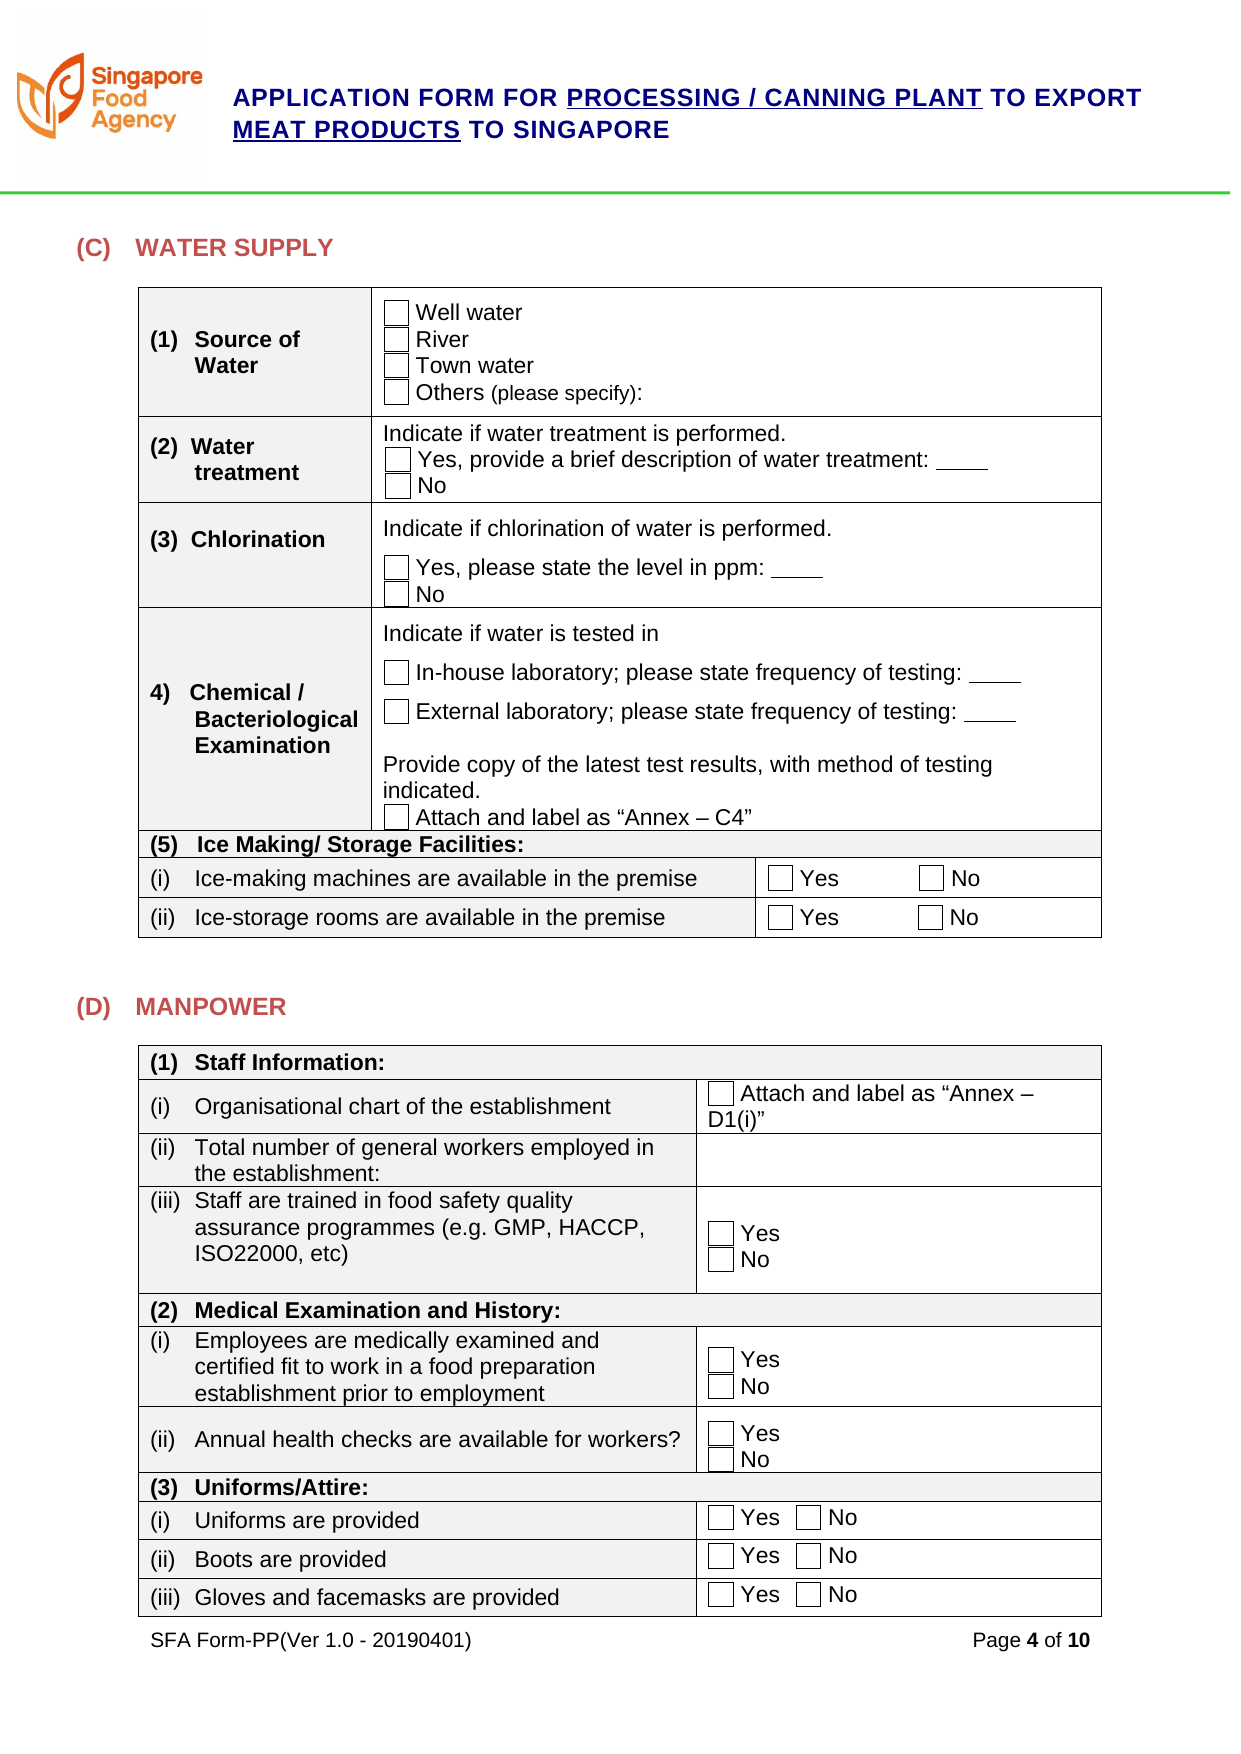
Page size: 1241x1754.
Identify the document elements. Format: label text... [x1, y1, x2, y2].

table_cell Yes No [756, 858, 1101, 897]
text (D) MANPOWER [76, 992, 1090, 1020]
table_cell [697, 1134, 1101, 1186]
table_header Staff Information: [139, 1046, 1101, 1079]
table_cell Yes No [697, 1407, 1101, 1472]
table_cell Yes No [697, 1579, 1101, 1616]
picture [17, 14, 203, 177]
table_cell Yes No [697, 1540, 1101, 1577]
table_cell (ii) Boots are provided [139, 1540, 696, 1577]
table_cell Yes No [697, 1187, 1101, 1293]
table_cell Staff are trained in food safety quality assurance programmes (e.g. GMP, HACCP, ISO22000, etc) [139, 1187, 696, 1293]
table_cell (iii) Gloves and facemasks are provided [139, 1579, 696, 1616]
table_cell Indicate if water treatment is performed. Yes, provide a brief description of water treatment: No [372, 417, 1101, 502]
table_cell Ice-making machines are available in the premise [139, 858, 755, 897]
table_cell Annual health checks are available for workers? [139, 1407, 696, 1472]
table_cell Uniforms/Attire: [139, 1473, 1101, 1501]
table_cell Indicate if water is tested in In-house laboratory; please state frequency of testing: External laboratory; please state frequency of testing: Provide copy of the latest test results, with method of testing indicated. Attach and label as “Annex – C4” [372, 608, 1101, 830]
table_cell (5) Ice Making/ Storage Facilities: [139, 831, 1101, 857]
table_cell Attach and label as “Annex – D1(i)” [697, 1080, 1101, 1132]
table_cell Yes No [697, 1502, 1101, 1539]
table_cell Total number of general workers employed in the establishment: [139, 1134, 696, 1186]
table_cell Indicate if chlorination of water is performed. Yes, please state the level in ppm: No [372, 503, 1101, 607]
table_cell 4) Chemical / Bacteriological Examination [139, 608, 371, 830]
table_header Well water River Town water Others (please specify): [372, 288, 1101, 416]
table_cell (i) Uniforms are provided [139, 1502, 696, 1539]
table_cell (3) Chlorination [139, 503, 371, 607]
table_cell Yes No [697, 1327, 1101, 1406]
table_cell Organisational chart of the establishment [139, 1080, 696, 1132]
table_cell Employees are medically examined and certified fit to work in a food preparation establishment prior to employment [139, 1327, 696, 1406]
table_cell Yes No [756, 898, 1101, 937]
table_cell Ice-storage rooms are available in the premise [139, 898, 755, 937]
text (C) WATER SUPPLY [76, 233, 1090, 262]
table_cell (2) Water treatment [139, 417, 371, 502]
table_header (1) Source of Water [139, 288, 371, 416]
table_cell (2) Medical Examination and History: [139, 1294, 1101, 1326]
